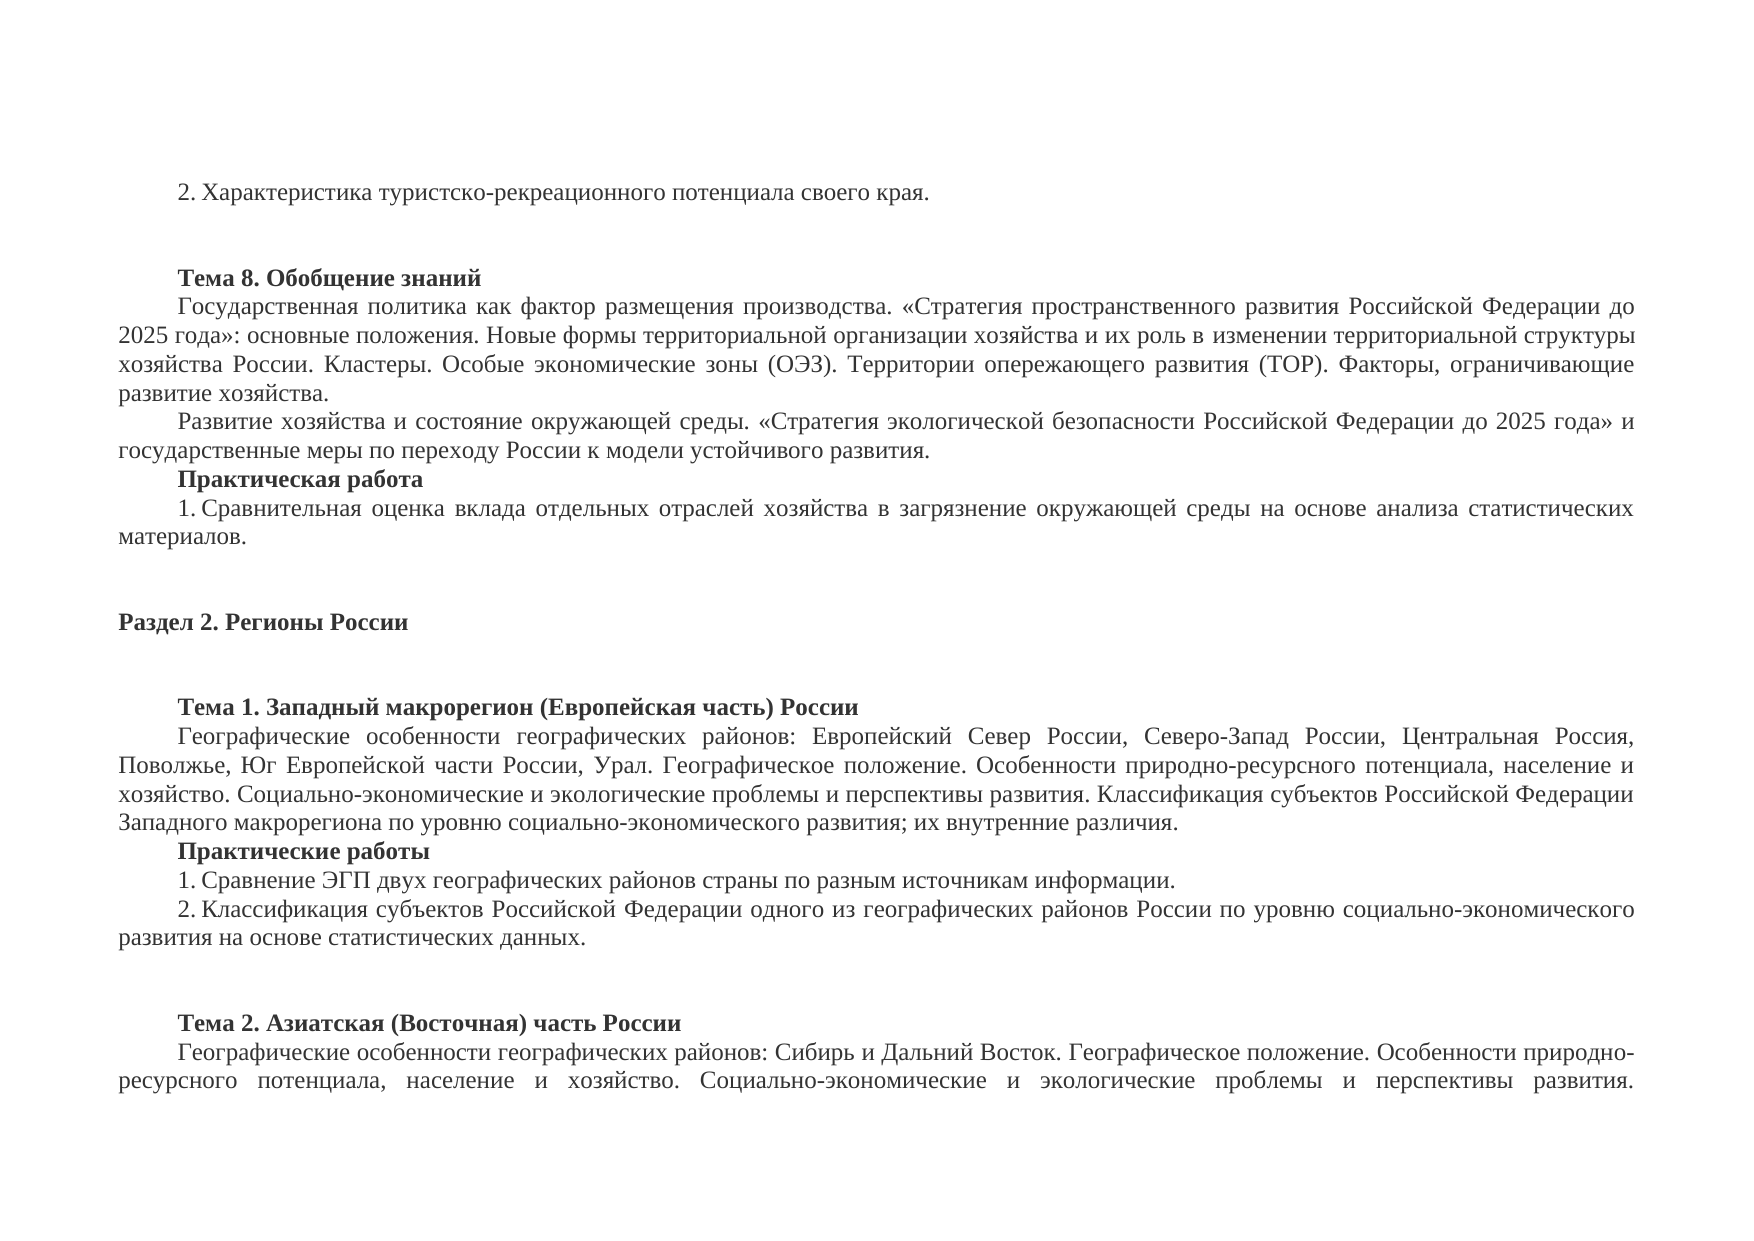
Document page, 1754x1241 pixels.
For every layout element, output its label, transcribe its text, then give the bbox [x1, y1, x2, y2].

text Практические работы [118, 836, 1636, 865]
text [118, 1037, 1636, 1094]
text Раздел 2. Регионы России [118, 607, 1636, 636]
text Тема 2. Азиатская (Восточная) часть России [118, 1008, 1636, 1037]
text 2. Классификация субъектов Российской Федерации одного из географических районов России по уровню социально-экономического развития на основе статистических данных. [118, 894, 1636, 951]
text Развитие хозяйства и состояние окружающей среды. «Стратегия экологической безопасности Российской Федерации до 2025 года» и государственные меры по переходу России к модели устойчивого развития. [118, 406, 1636, 464]
text 1. Сравнительная оценка вклада отдельных отраслей хозяйства в загрязнение окружающей среды на основе анализа статистических материалов. [118, 493, 1636, 550]
text 1. Сравнение ЭГП двух географических районов страны по разным источникам информации. [118, 865, 1636, 894]
text Тема 1. Западный макрорегион (Европейская часть) России [118, 692, 1636, 721]
text Государственная политика как фактор размещения производства. «Стратегия пространственного развития Российской Федерации до 2025 года»: основные положения. Новые формы территориальной организации хозяйства и их роль в изменении территориальной структуры хозяйства России. Кластеры. Особые экономические зоны (ОЭЗ). Территории опережающего развития (ТОР). Факторы, ограничивающие развитие хозяйства. [118, 291, 1636, 406]
text Практическая работа [118, 464, 1636, 493]
text Географические особенности географических районов: Европейский Север России, Северо-Запад России, Центральная Россия, Поволжье, Юг Европейской части России, Урал. Географическое положение. Особенности природно-ресурсного потенциала, население и хозяйство. Социально-экономические и экологические проблемы и перспективы развития. Классификация субъектов Российской Федерации Западного макрорегиона по уровню социально-экономического развития; их внутренние различия. [118, 721, 1636, 836]
text 2. Характеристика туристско-рекреационного потенциала своего края. [118, 177, 1636, 206]
text Тема 8. Обобщение знаний [118, 263, 1636, 291]
